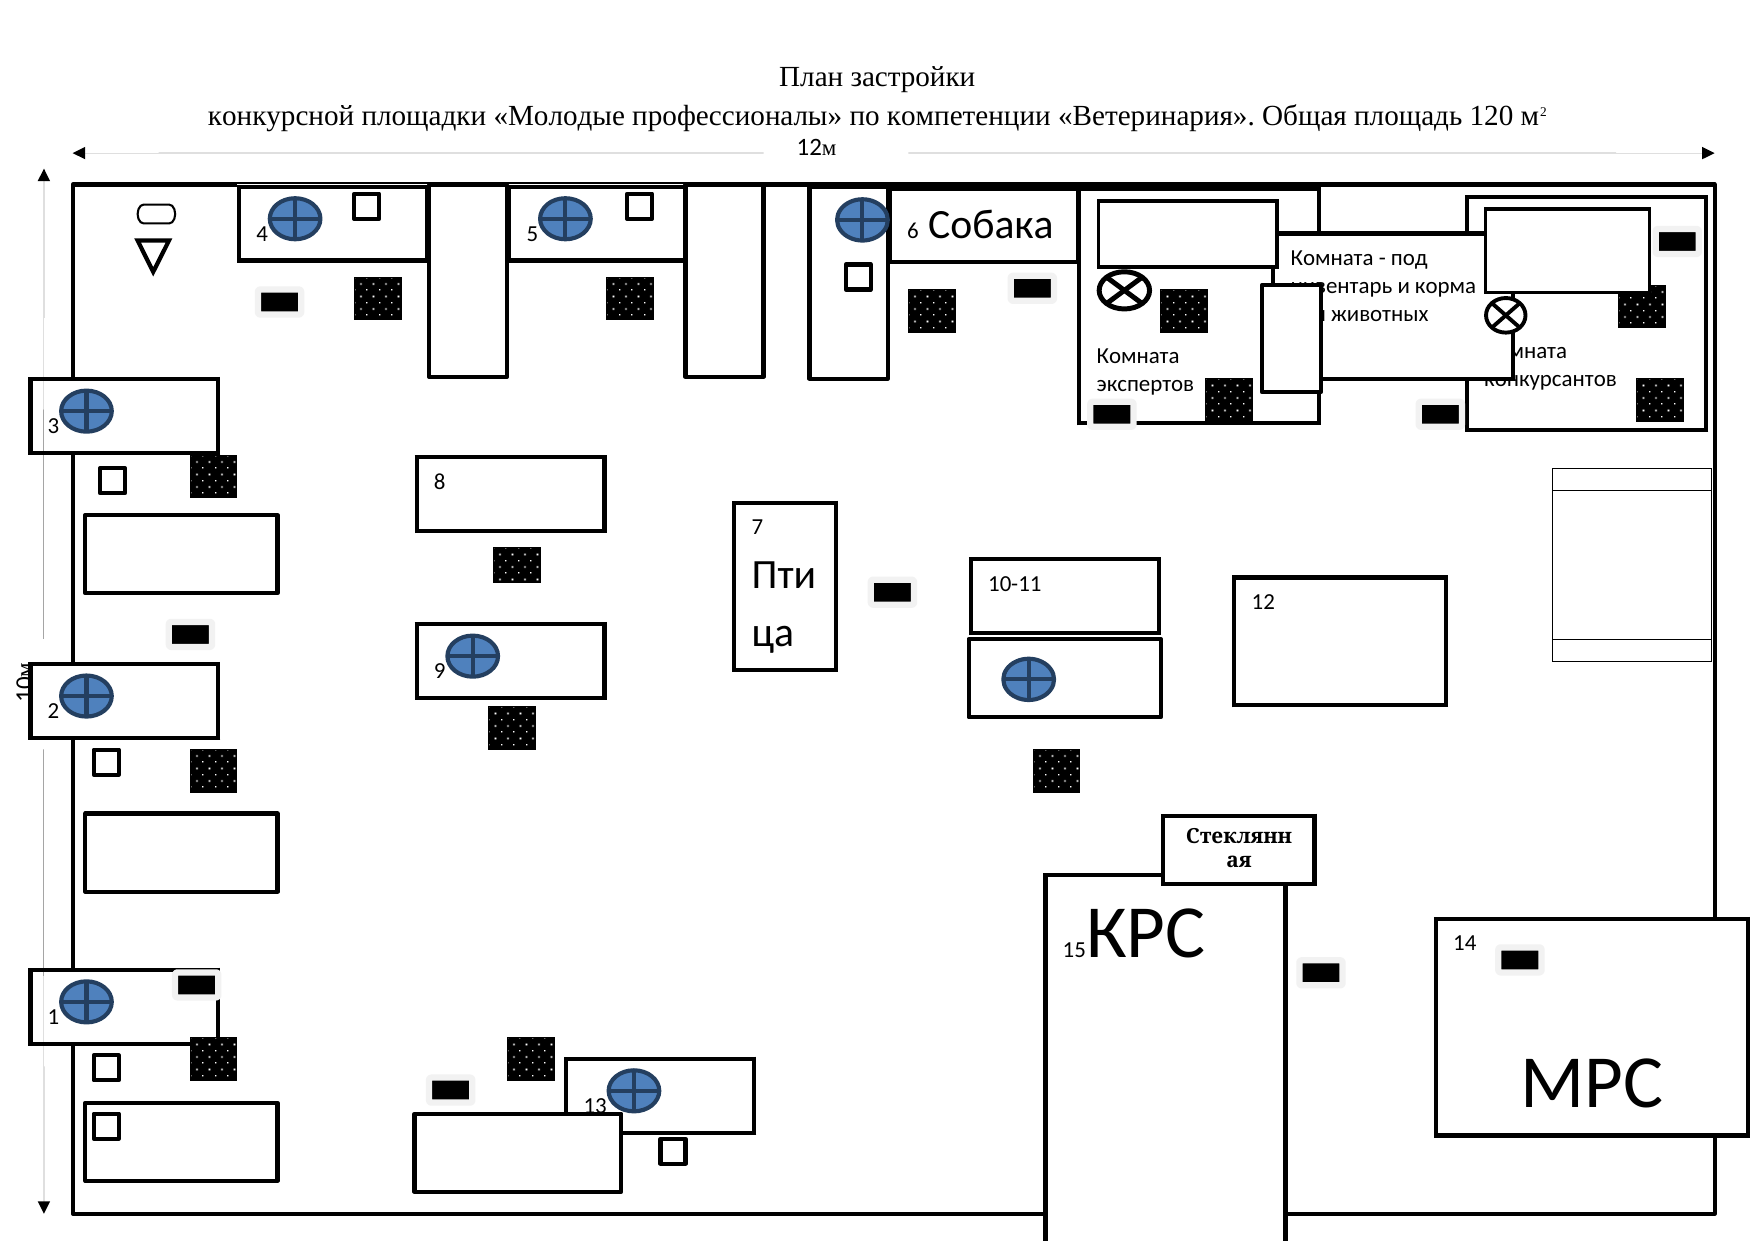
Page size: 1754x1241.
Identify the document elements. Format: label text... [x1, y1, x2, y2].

picture [191, 750, 236, 792]
text План застройки [118, 59, 1636, 93]
picture [355, 278, 401, 319]
picture [607, 278, 653, 319]
picture [489, 707, 535, 749]
text конкурсной площадки «Молодые профессионалы» по компетенции «Ветеринария». Общая площадь [118, 98, 1636, 131]
picture [1161, 290, 1207, 332]
picture [1637, 379, 1683, 421]
picture [909, 290, 955, 332]
picture [1034, 750, 1079, 792]
picture [1206, 379, 1252, 421]
picture [191, 1038, 236, 1080]
picture [191, 456, 236, 497]
picture [508, 1038, 554, 1080]
picture [1619, 286, 1665, 327]
picture [494, 548, 540, 582]
